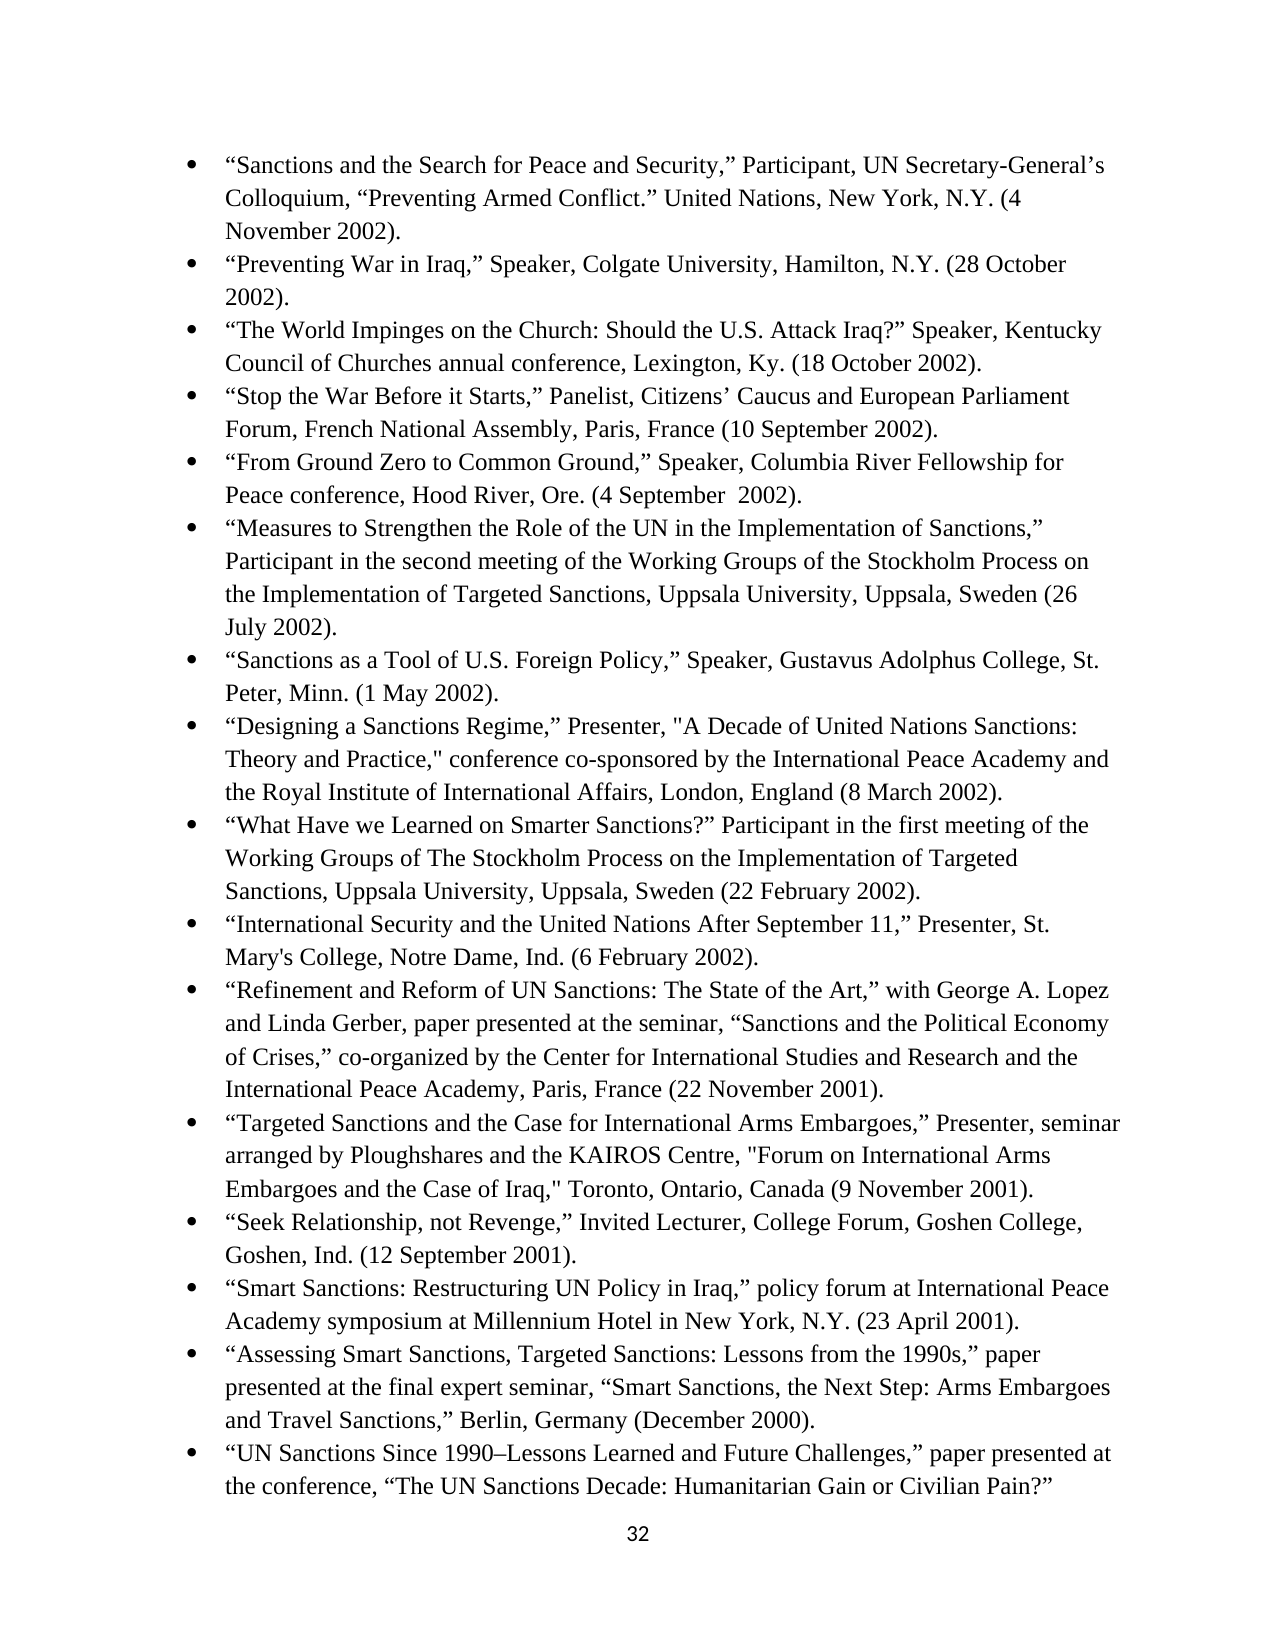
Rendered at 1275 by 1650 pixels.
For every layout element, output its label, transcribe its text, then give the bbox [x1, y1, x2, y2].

list “Preventing War in Iraq,” Speaker, Colgate University, Hamilton, N.Y. (28 October 2002). [187, 546, 1125, 608]
list “International Security and the United Nations After September 11,” Presenter, St. Mary's College, Notre Dame, Ind. (6 February 2002). [187, 1207, 1125, 1268]
list “Sanctions as a Tool of U.S. Foreign Policy,” Speaker, Gustavus Adolphus College, St. Peter, Minn. (1 May 2002). [187, 942, 1125, 1004]
list “The World Impinges on the Church: Should the U.S. Attack Iraq?” Speaker, Kentucky Council of Churches annual conference, Lexington, Ky. (18 October 2002). [187, 612, 1125, 674]
list “Gandhi and Nonviolence,” Presenter, Albuquerque Academy, Albuquerque, N.Mex. (12 January 2004). [187, 150, 1125, 212]
list “Refinement and Reform of UN Sanctions: The State of the Art,” with George A. Lopez and Linda Gerber, paper presented at the seminar, “Sanctions and the Political Economy of Crises,” co-organized by the Center for International Studies and Research and the International Peace Academy, Paris, France (22 November 2001). [187, 1273, 1125, 1401]
list “Stop the War Before it Starts,” Panelist, Citizens’ Caucus and European Parliament Forum, French National Assembly, Paris, France (10 September 2002). [187, 678, 1125, 740]
list “U.S. Foreign Policy: The State of World Affairs After September 11, 2001 and the Invasion of Iraq,” Panelist, Rainbow/PUSH Conference, “Affirmative Action: Leveling the Economic and Education Playing Fields.” Chicago, Ill. (24 June 2003). [187, 216, 1125, 311]
list “Pax Americana and the Bush Doctrine: What is Peace? When is Peace?” Panelist, Arizona State University, Phoenix, Ariz. (27 February 2003). [187, 315, 1125, 377]
list “Winning Without War: Sensible Nonmilitary Strategies for Disarming Iraq,” North Suburban Peace Initiative, Deerfield, Ill. (7 December 2002). [187, 381, 1125, 443]
list “From Ground Zero to Common Ground,” Speaker, Columbia River Fellowship for Peace conference, Hood River, Ore. (4 September 2002). [187, 744, 1125, 806]
list “Targeted Sanctions and the Case for International Arms Embargoes,” Presenter, seminar arranged by Ploughshares and the KAIROS Centre, "Forum on International Arms Embargoes and the Case of Iraq," Toronto, Ontario, Canada (9 November 2001). [187, 1405, 1125, 1499]
list “Measures to Strengthen the Role of the UN in the Implementation of Sanctions,” Participant in the second meeting of the Working Groups of the Stockholm Process on the Implementation of Targeted Sanctions, Uppsala University, Uppsala, Sweden (26 July 2002). [187, 810, 1125, 938]
list “What Have we Learned on Smarter Sanctions?” Participant in the first meeting of the Working Groups of The Stockholm Process on the Implementation of Targeted Sanctions, Uppsala University, Uppsala, Sweden (22 February 2002). [187, 1108, 1125, 1202]
list “Designing a Sanctions Regime,” Presenter, "A Decade of United Nations Sanctions: Theory and Practice," conference co-sponsored by the International Peace Academy and the Royal Institute of International Affairs, London, England (8 March 2002). [187, 1008, 1125, 1103]
list “Sanctions and the Search for Peace and Security,” Participant, UN Secretary-General’s Colloquium, “Preventing Armed Conflict.” United Nations, New York, N.Y. (4 November 2002). [187, 447, 1125, 542]
